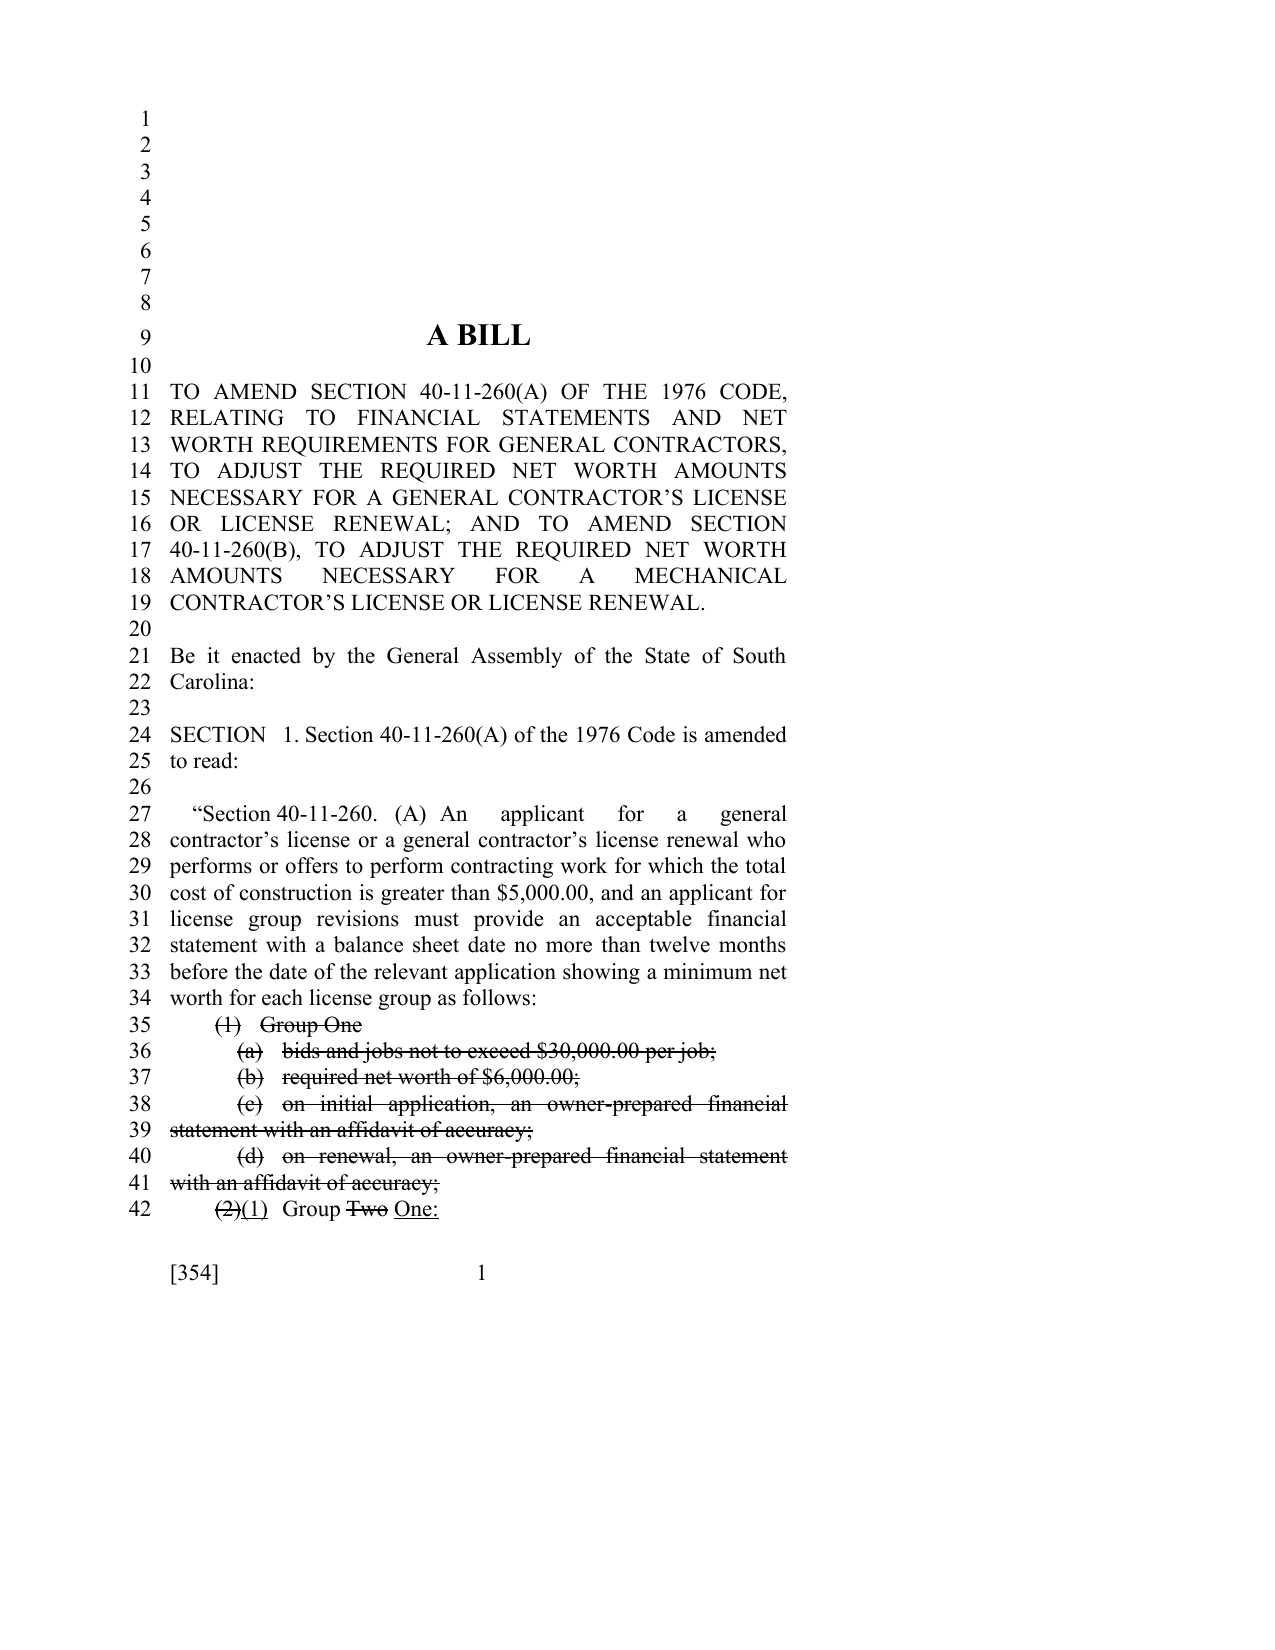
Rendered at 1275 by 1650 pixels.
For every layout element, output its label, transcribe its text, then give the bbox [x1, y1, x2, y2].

text SECTION 1. Section 40-11-260(A) of the 1976 Code is amended to read: [169, 721, 787, 773]
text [169, 1142, 787, 1195]
text A BILL [169, 316, 787, 352]
text (c) on initial application, an owner-prepared financial statement with an affidavit of accuracy; [169, 1090, 787, 1142]
text “Section 40-11-260. (A) An applicant for a general contractor’s license or a general contractor’s license renewal who performs or offers to perform contracting work for which the total cost of construction is greater than $5,000.00, and an applicant for license group revisions must provide an acceptable financial statement with a balance sheet date no more than twelve months before the date of the relevant application showing a minimum net worth for each license group as follows: [169, 800, 787, 1011]
text (2)(1) Group Two One: [169, 1195, 787, 1221]
text (1) Group One [169, 1011, 787, 1037]
text Be it enacted by the General Assembly of the State of South Carolina: [169, 642, 787, 694]
text TO AMEND SECTION 40-11-260(A) OF THE 1976 CODE, RELATING TO FINANCIAL STATEMENTS AND NET WORTH REQUIREMENTS FOR GENERAL CONTRACTORS, TO ADJUST THE REQUIRED NET WORTH AMOUNTS NECESSARY FOR A GENERAL CONTRACTOR’S LICENSE OR LICENSE RENEWAL; AND TO AMEND SECTION 40-11-260(B), TO ADJUST THE REQUIRED NET WORTH AMOUNTS NECESSARY FOR A MECHANICAL CONTRACTOR’S LICENSE OR LICENSE RENEWAL. [169, 378, 787, 615]
text (b) required net worth of $6,000.00; [169, 1063, 787, 1090]
text (a) bids and jobs not to exceed $30,000.00 per job; [169, 1037, 787, 1063]
